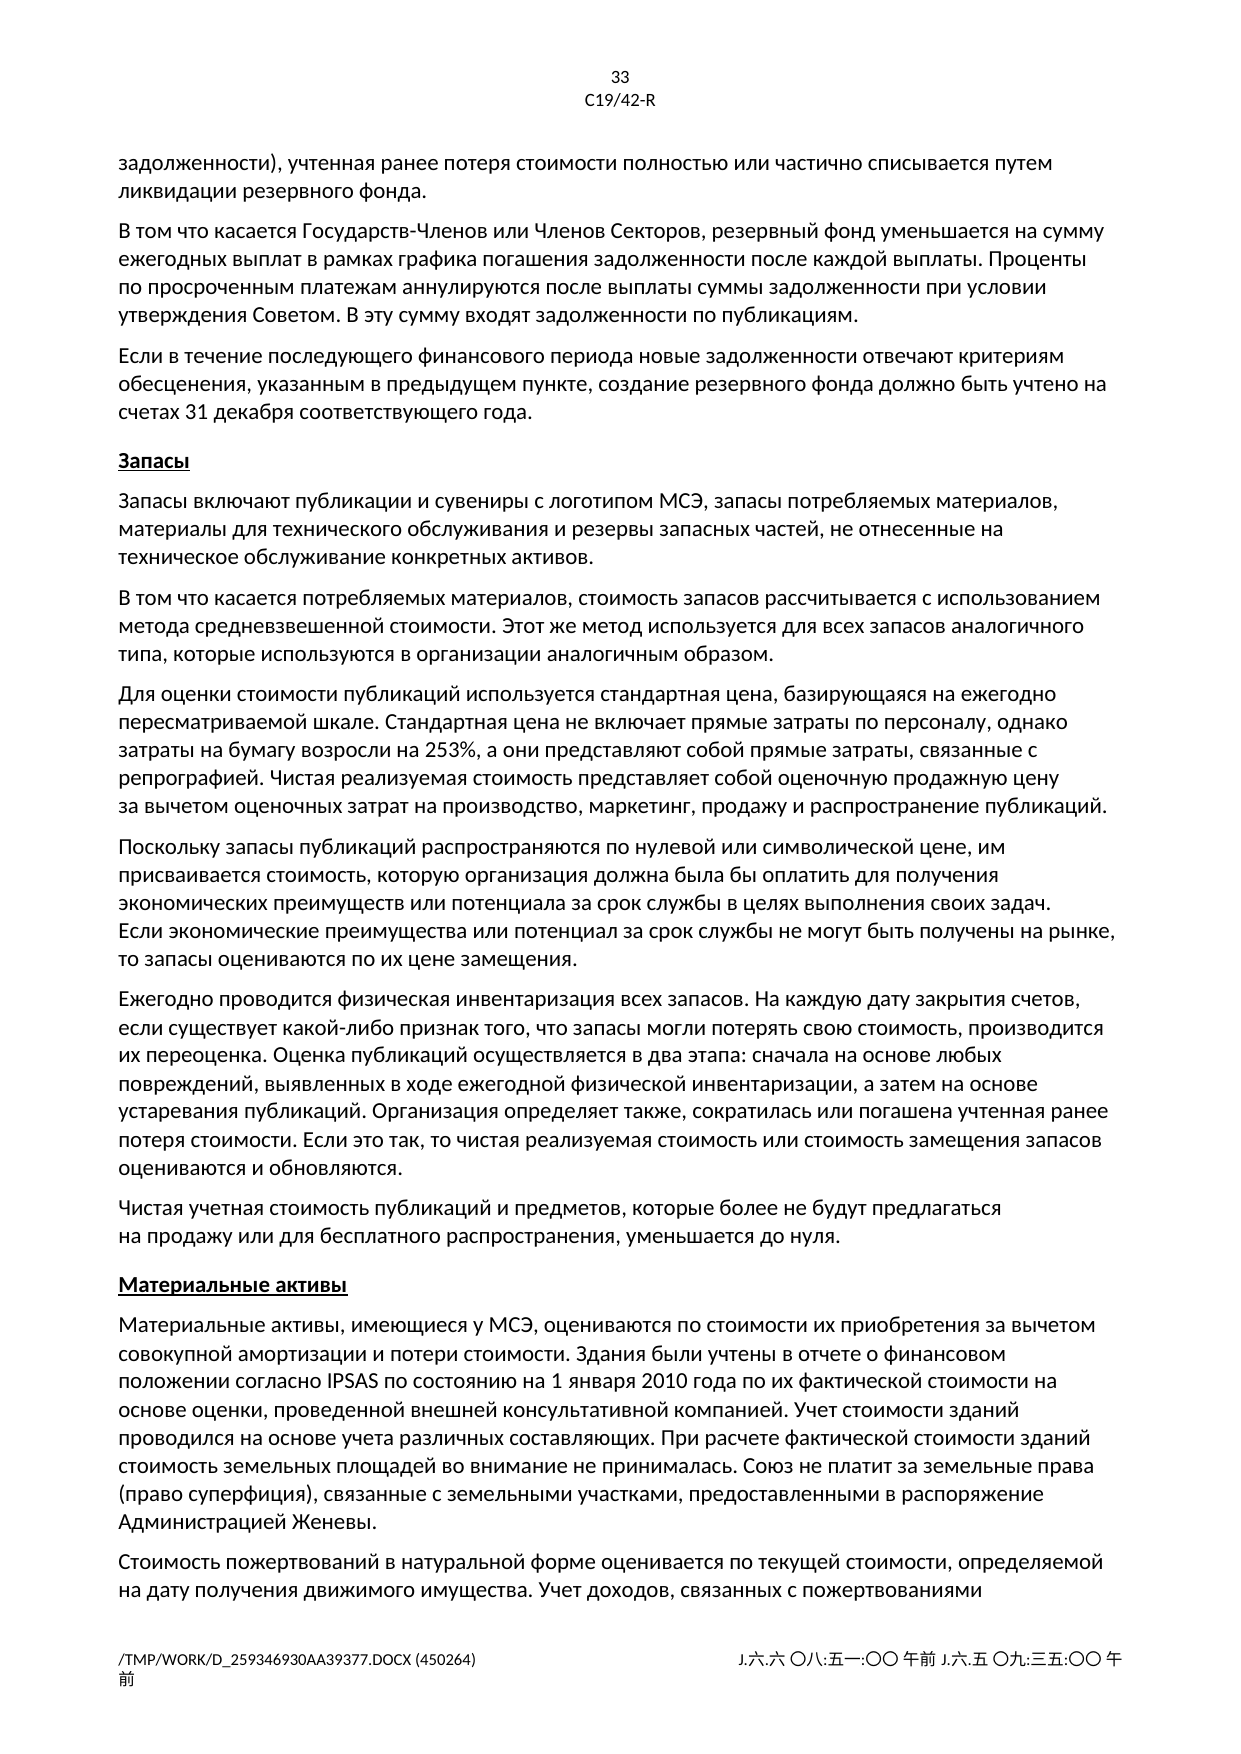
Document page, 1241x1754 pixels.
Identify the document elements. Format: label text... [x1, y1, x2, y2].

text Для оценки стоимости публикаций используется стандартная цена, базирующаяся на ежегодно пересматриваемой шкале. Стандартная цена не включает прямые затраты по персоналу, однако затраты на бумагу возросли на 253%, а они представляют собой прямые затраты, связанные с репрографией. Чистая реализуемая стоимость представляет собой оценочную продажную цену за вычетом оценочных затрат на производство, маркетинг, продажу и распространение публикаций. [118, 679, 1122, 819]
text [118, 148, 1122, 204]
text Поскольку запасы публикаций распространяются по нулевой или символической цене, им присваивается стоимость, которую организация должна была бы оплатить для получения экономических преимуществ или потенциала за срок службы в целях выполнения своих задач. Если экономические преимущества или потенциал за срок службы не могут быть получены на рынке, то запасы оцениваются по их цене замещения. [118, 832, 1122, 972]
subtitle Запасы [118, 446, 1122, 474]
text В том что касается Государств-Членов или Членов Секторов, резервный фонд уменьшается на сумму ежегодных выплат в рамках графика погашения задолженности после каждой выплаты. Проценты по просроченным платежам аннулируются после выплаты суммы задолженности при условии утверждения Советом. В эту сумму входят задолженности по публикациям. [118, 216, 1122, 328]
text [118, 1547, 1122, 1603]
text Запасы включают публикации и сувениры с логотипом МСЭ, запасы потребляемых материалов, материалы для технического обслуживания и резервы запасных частей, не отнесенные на техническое обслуживание конкретных активов. [118, 486, 1122, 570]
text Ежегодно проводится физическая инвентаризация всех запасов. На каждую дату закрытия счетов, если существует какой-либо признак того, что запасы могли потерять свою стоимость, производится их переоценка. Оценка публикаций осуществляется в два этапа: сначала на основе любых повреждений, выявленных в ходе ежегодной физической инвентаризации, а затем на основе устаревания публикаций. Организация определяет также, сократилась или погашена учтенная ранее потеря стоимости. Если это так, то чистая реализуемая стоимость или стоимость замещения запасов оцениваются и обновляются. [118, 984, 1122, 1181]
text В том что касается потребляемых материалов, стоимость запасов рассчитывается с использованием метода средневзвешенной стоимости. Этот же метод используется для всех запасов аналогичного типа, которые используются в организации аналогичным образом. [118, 583, 1122, 667]
text Чистая учетная стоимость публикаций и предметов, которые более не будут предлагаться на продажу или для бесплатного распространения, уменьшается до нуля. [118, 1193, 1122, 1249]
text Материальные активы, имеющиеся у МСЭ, оцениваются по стоимости их приобретения за вычетом совокупной амортизации и потери стоимости. Здания были учтены в отчете о финансовом положении согласно IPSAS по состоянию на 1 января 2010 года по их фактической стоимости на основе оценки, проведенной внешней консультативной компанией. Учет стоимости зданий проводился на основе учета различных составляющих. При расчете фактической стоимости зданий стоимость земельных площадей во внимание не принималась. Союз не платит за земельные права (право суперфиция), связанные с земельными участками, предоставленными в распоряжение Администрацией Женевы. [118, 1311, 1122, 1535]
subtitle Материальные активы [118, 1270, 1122, 1298]
text Если в течение последующего финансового периода новые задолженности отвечают критериям обесценения, указанным в предыдущем пункте, создание резервного фонда должно быть учтено на счетах 31 декабря соответствующего года. [118, 341, 1122, 425]
